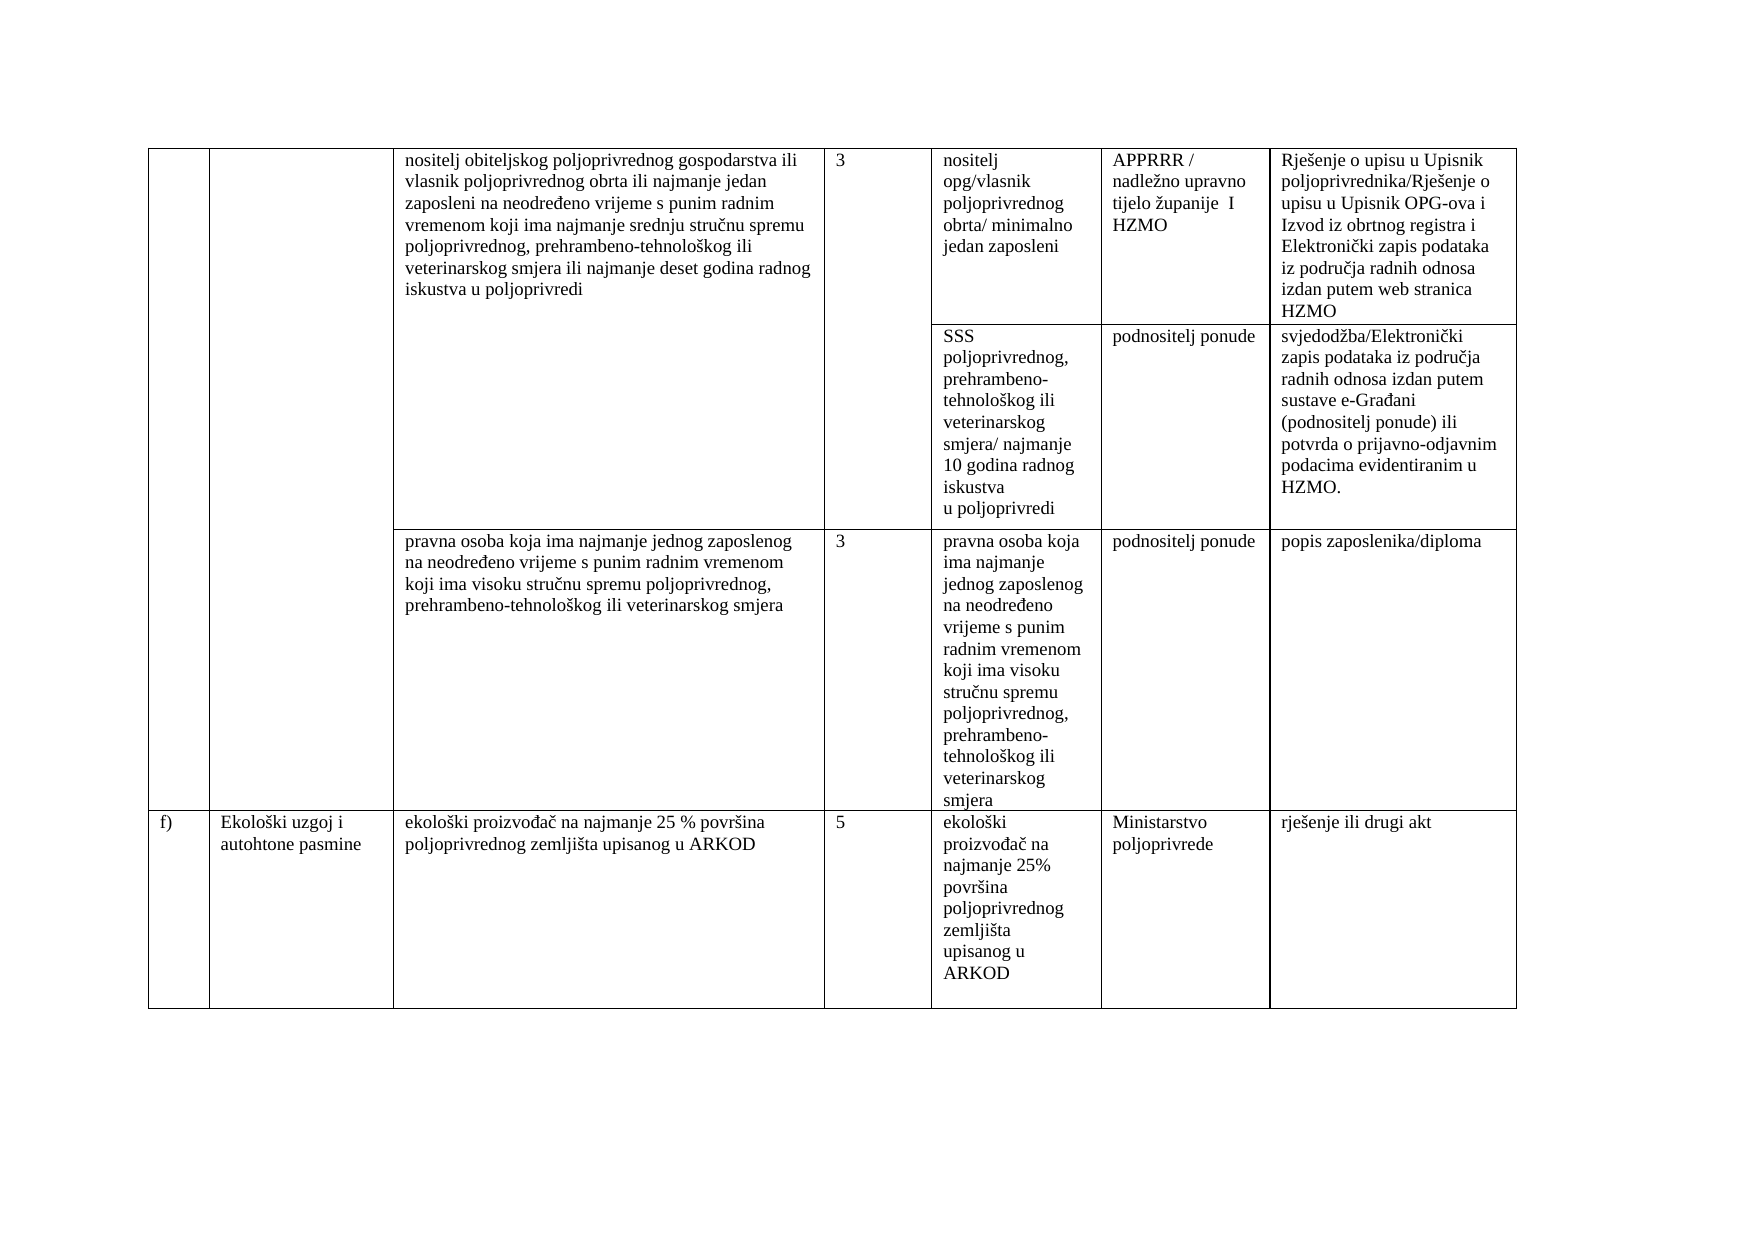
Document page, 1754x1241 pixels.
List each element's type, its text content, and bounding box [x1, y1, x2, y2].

table_cell 3 [825, 530, 931, 810]
table_cell ekološki proizvođač na najmanje 25% površina poljoprivrednog zemljišta upisanog u ARKOD [932, 811, 1101, 1008]
table_cell pravna osoba koja ima najmanje jednog zaposlenog na neodređeno vrijeme s punim radnim vremenom koji ima visoku stručnu spremu poljoprivrednog, prehrambeno-tehnološkog ili veterinarskog smjera [394, 530, 824, 810]
table_cell podnositelj ponude [1102, 530, 1269, 810]
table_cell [1102, 811, 1269, 1008]
table_cell podnositelj ponude [1102, 325, 1269, 529]
table_cell f) [149, 811, 209, 1008]
table_cell popis zaposlenika/diploma [1271, 530, 1516, 810]
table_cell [1102, 149, 1269, 324]
table_cell svjedodžba/Elektronički zapis podataka iz područja radnih odnosa izdan putem sustave e-Građani (podnositelj ponude) ili potvrda o prijavno-odjavnim podacima evidentiranim u HZMO. [1271, 325, 1516, 529]
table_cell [210, 811, 393, 1008]
table_cell pravna osoba koja ima najmanje jednog zaposlenog na neodređeno vrijeme s punim radnim vremenom koji ima visoku stručnu spremu poljoprivrednog, prehrambeno-tehnološkog ili veterinarskog smjera [932, 530, 1101, 810]
table_cell Rješenje o upisu u Upisnik poljoprivrednika/Rješenje o upisu u Upisnik OPG-ova i Izvod iz obrtnog registra i Elektronički zapis podataka iz područja radnih odnosa izdan putem web stranica HZMO [1271, 149, 1516, 324]
table_cell nositelj opg/vlasnik poljoprivrednog obrta/ minimalno jedan zaposleni [932, 149, 1101, 324]
table_cell rješenje ili drugi akt [1271, 811, 1516, 1008]
table_cell SSS poljoprivrednog, prehrambeno-tehnološkog ili veterinarskog smjera/ najmanje 10 godina radnog iskustva u poljoprivredi [932, 325, 1101, 529]
table_cell 5 [825, 811, 931, 1008]
table_cell ekološki proizvođač na najmanje 25 % površina poljoprivrednog zemljišta upisanog u ARKOD [394, 811, 824, 1008]
table_cell nositelj obiteljskog poljoprivrednog gospodarstva ili vlasnik poljoprivrednog obrta ili najmanje jedan zaposleni na neodređeno vrijeme s punim radnim vremenom koji ima najmanje srednju stručnu spremu poljoprivrednog, prehrambeno-tehnološkog ili veterinarskog smjera ili najmanje deset godina radnog iskustva u poljoprivredi [394, 149, 824, 529]
table_cell 3 [825, 149, 931, 529]
